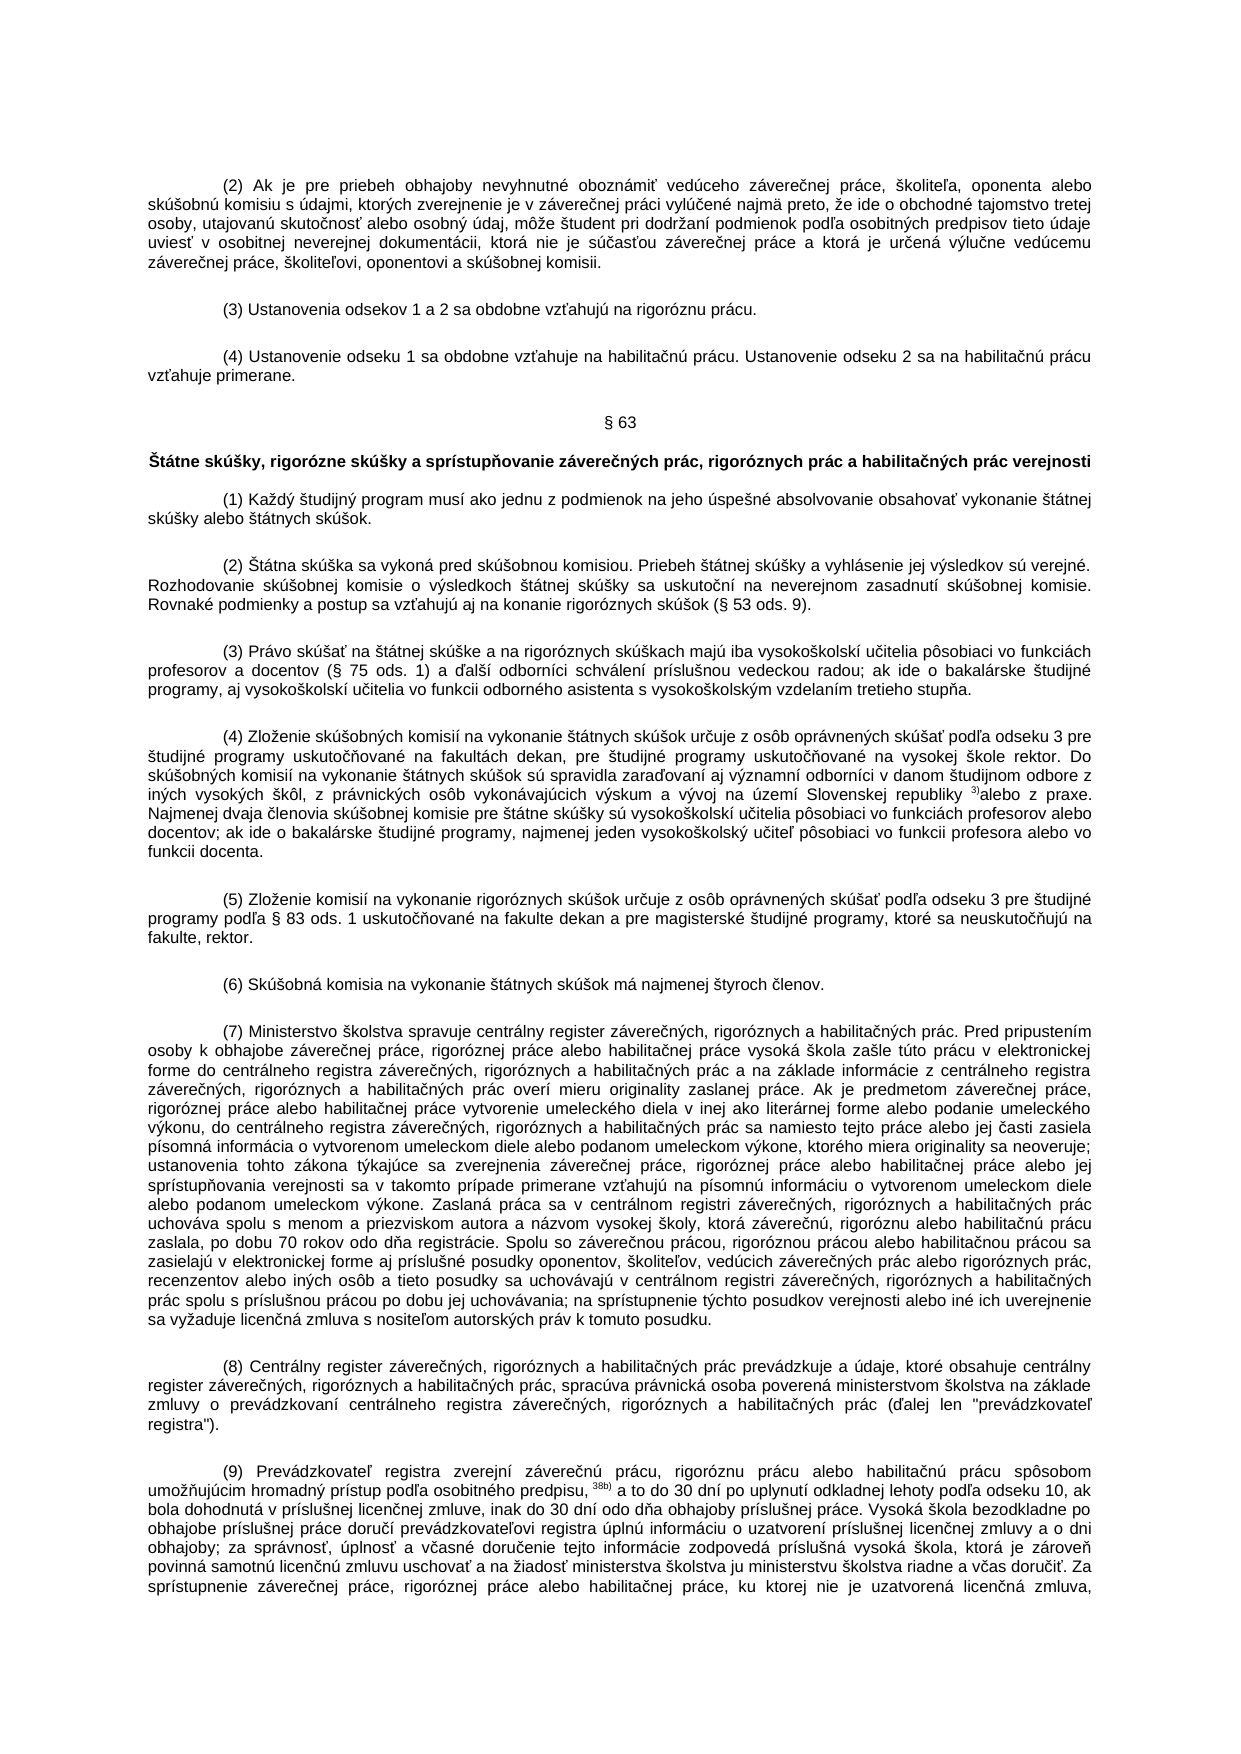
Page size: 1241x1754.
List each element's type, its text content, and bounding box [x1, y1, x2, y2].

text § 63 [148, 413, 1092, 432]
text (2) Štátna skúška sa vykoná pred skúšobnou komisiou. Priebeh štátnej skúšky a vyhlásenie jej výsledkov sú verejné. Rozhodovanie skúšobnej komisie o výsledkoch štátnej skúšky sa uskutoční na neverejnom zasadnutí skúšobnej komisie. Rovnaké podmienky a postup sa vzťahujú aj na konanie rigoróznych skúšok (§ 53 ods. 9). [148, 556, 1092, 614]
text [148, 1461, 1092, 1596]
text (3) Právo skúšať na štátnej skúške a na rigoróznych skúškach majú iba vysokoškolskí učitelia pôsobiaci vo funkciách profesorov a docentov (§ 75 ods. 1) a ďalší odborníci schválení príslušnou vedeckou radou; ak ide o bakalárske študijné programy, aj vysokoškolskí učitelia vo funkcii odborného asistenta s vysokoškolským vzdelaním tretieho stupňa. [148, 642, 1092, 699]
text (8) Centrálny register záverečných, rigoróznych a habilitačných prác prevádzkuje a údaje, ktoré obsahuje centrálny register záverečných, rigoróznych a habilitačných prác, spracúva právnická osoba poverená ministerstvom školstva na základe zmluvy o prevádzkovaní centrálneho registra záverečných, rigoróznych a habilitačných prác (ďalej len "prevádzkovateľ registra"). [148, 1357, 1092, 1433]
text (6) Skúšobná komisia na vykonanie štátnych skúšok má najmenej štyroch členov. [148, 975, 1092, 994]
text (5) Zloženie komisií na vykonanie rigoróznych skúšok určuje z osôb oprávnených skúšať podľa odseku 3 pre študijné programy podľa § 83 ods. 1 uskutočňované na fakulte dekan a pre magisterské študijné programy, ktoré sa neuskutočňujú na fakulte, rektor. [148, 889, 1092, 947]
text (1) Každý študijný program musí ako jednu z podmienok na jeho úspešné absolvovanie obsahovať vykonanie štátnej skúšky alebo štátnych skúšok. [148, 490, 1092, 528]
text (4) Zloženie skúšobných komisií na vykonanie štátnych skúšok určuje z osôb oprávnených skúšať podľa odseku 3 pre študijné programy uskutočňované na fakultách dekan, pre študijné programy uskutočňované na vysokej škole rektor. Do skúšobných komisií na vykonanie štátnych skúšok sú spravidla zaraďovaní aj významní odborníci v danom študijnom odbore z iných vysokých škôl, z právnických osôb vykonávajúcich výskum a vývoj na území Slovenskej republiky 3)alebo z praxe. Najmenej dvaja členovia skúšobnej komisie pre štátne skúšky sú vysokoškolskí učitelia pôsobiaci vo funkciách profesorov alebo docentov; ak ide o bakalárske študijné programy, najmenej jeden vysokoškolský učiteľ pôsobiaci vo funkcii profesora alebo vo funkcii docenta. [148, 727, 1092, 861]
text (7) Ministerstvo školstva spravuje centrálny register záverečných, rigoróznych a habilitačných prác. Pred pripustením osoby k obhajobe záverečnej práce, rigoróznej práce alebo habilitačnej práce vysoká škola zašle túto prácu v elektronickej forme do centrálneho registra záverečných, rigoróznych a habilitačných prác a na základe informácie z centrálneho registra záverečných, rigoróznych a habilitačných prác overí mieru originality zaslanej práce. Ak je predmetom záverečnej práce, rigoróznej práce alebo habilitačnej práce vytvorenie umeleckého diela v inej ako literárnej forme alebo podanie umeleckého výkonu, do centrálneho registra záverečných, rigoróznych a habilitačných prác sa namiesto tejto práce alebo jej časti zasiela písomná informácia o vytvorenom umeleckom diele alebo podanom umeleckom výkone, ktorého miera originality sa neoveruje; ustanovenia tohto zákona týkajúce sa zverejnenia záverečnej práce, rigoróznej práce alebo habilitačnej práce alebo jej sprístupňovania verejnosti sa v takomto prípade primerane vzťahujú na písomnú informáciu o vytvorenom umeleckom diele alebo podanom umeleckom výkone. Zaslaná práca sa v centrálnom registri záverečných, rigoróznych a habilitačných prác uchováva spolu s menom a priezviskom autora a názvom vysokej školy, ktorá záverečnú, rigoróznu alebo habilitačnú prácu zaslala, po dobu 70 rokov odo dňa registrácie. Spolu so záverečnou prácou, rigoróznou prácou alebo habilitačnou prácou sa zasielajú v elektronickej forme aj príslušné posudky oponentov, školiteľov, vedúcich záverečných prác alebo rigoróznych prác, recenzentov alebo iných osôb a tieto posudky sa uchovávajú v centrálnom registri záverečných, rigoróznych a habilitačných prác spolu s príslušnou prácou po dobu jej uchovávania; na sprístupnenie týchto posudkov verejnosti alebo iné ich uverejnenie sa vyžaduje licenčná zmluva s nositeľom autorských práv k tomuto posudku. [148, 1022, 1092, 1329]
text (4) Ustanovenie odseku 1 sa obdobne vzťahuje na habilitačnú prácu. Ustanovenie odseku 2 sa na habilitačnú prácu vzťahuje primerane. [148, 347, 1092, 385]
text (3) Ustanovenia odsekov 1 a 2 sa obdobne vzťahujú na rigoróznu prácu. [148, 299, 1092, 319]
text (2) Ak je pre priebeh obhajoby nevyhnutné oboznámiť vedúceho záverečnej práce, školiteľa, oponenta alebo skúšobnú komisiu s údajmi, ktorých zverejnenie je v záverečnej práci vylúčené najmä preto, že ide o obchodné tajomstvo tretej osoby, utajovanú skutočnosť alebo osobný údaj, môže študent pri dodržaní podmienok podľa osobitných predpisov tieto údaje uviesť v osobitnej neverejnej dokumentácii, ktorá nie je súčasťou záverečnej práce a ktorá je určená výlučne vedúcemu záverečnej práce, školiteľovi, oponentovi a skúšobnej komisii. [148, 176, 1092, 272]
text Štátne skúšky, rigorózne skúšky a sprístupňovanie záverečných prác, rigoróznych prác a habilitačných prác verejnosti [148, 451, 1092, 471]
